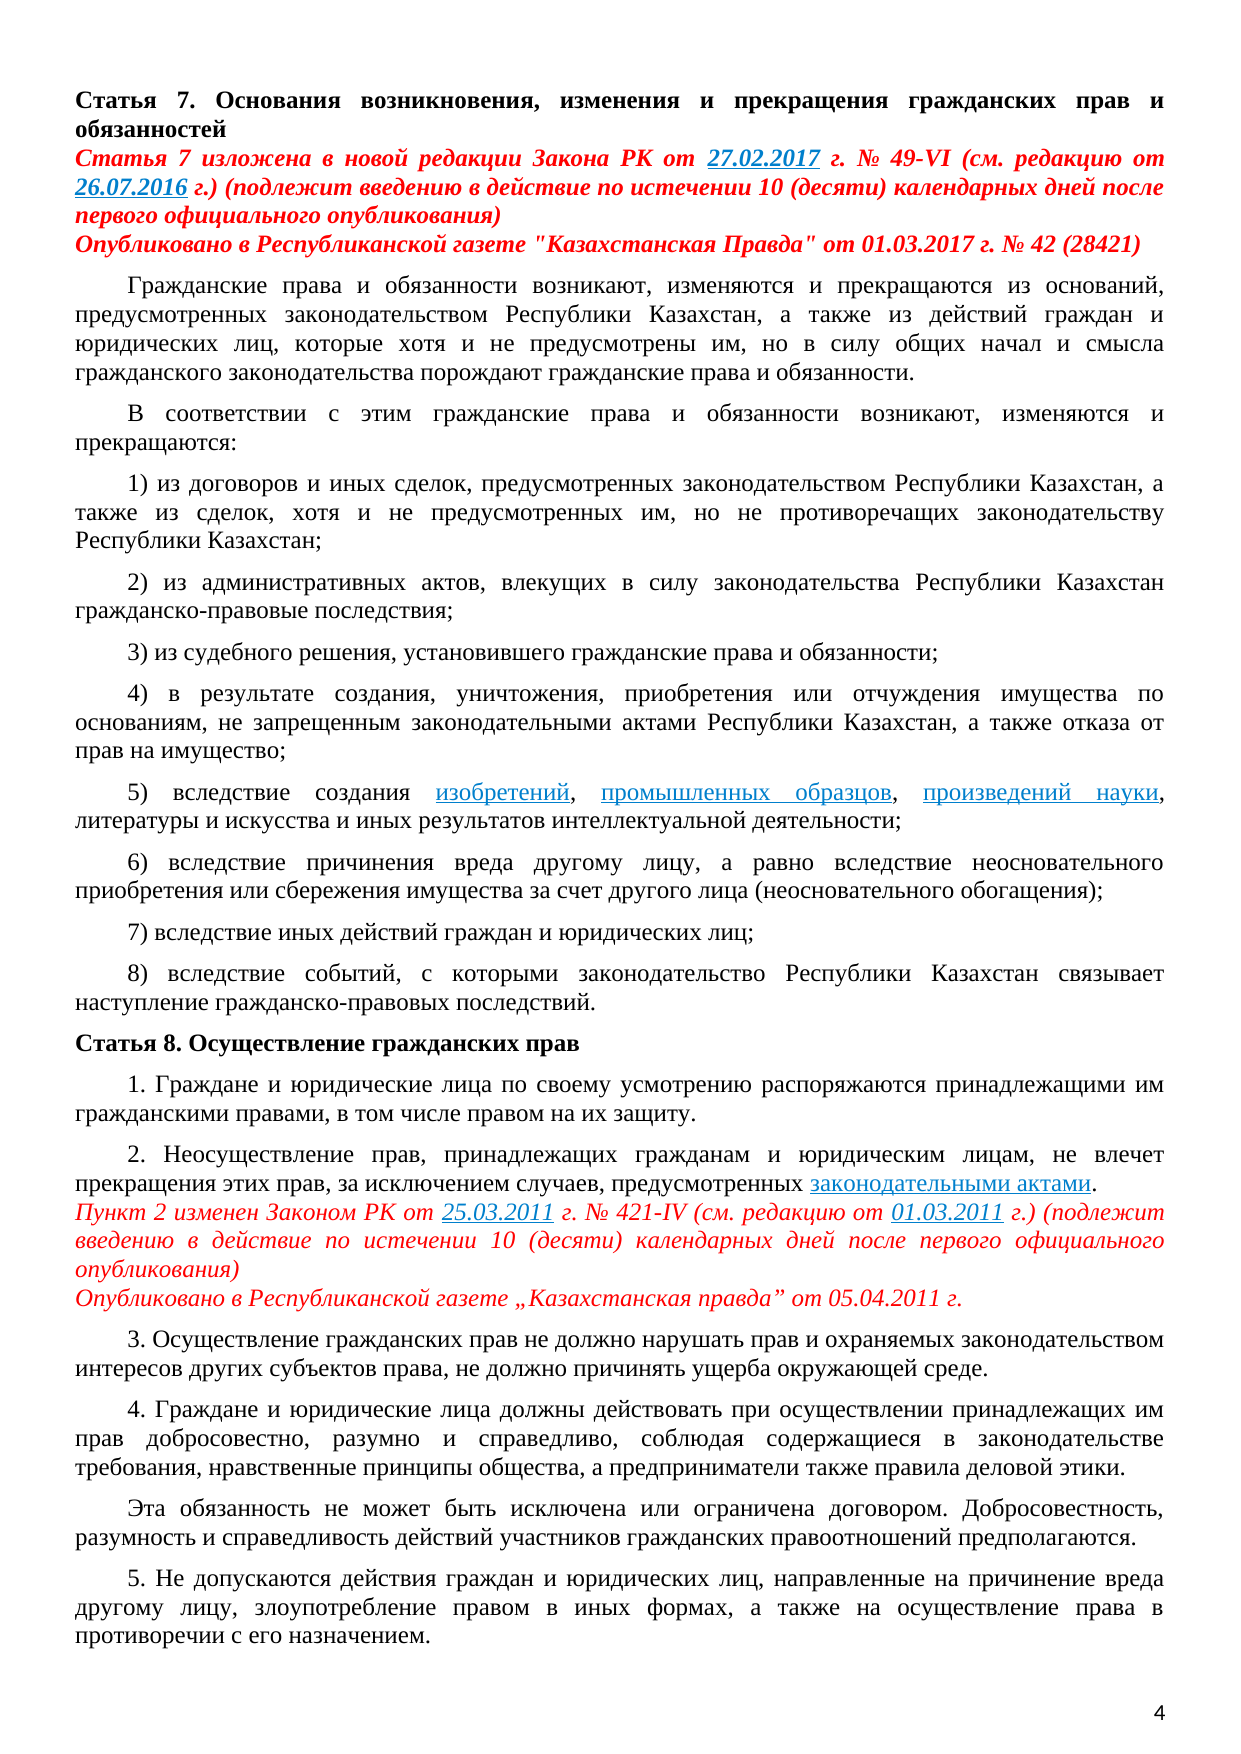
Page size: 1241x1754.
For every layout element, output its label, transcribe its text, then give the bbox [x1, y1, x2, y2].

text 3) из судебного решения, установившего гражданские права и обязанности; [75, 637, 1165, 665]
text 5) вследствие создания изобретений, промышленных образцов, произведений науки, литературы и искусства и иных результатов интеллектуальной деятельности; [75, 777, 1165, 834]
text 4) в результате создания, уничтожения, приобретения или отчуждения имущества по основаниям, не запрещенным законодательными актами Республики Казахстан, а также отказа от прав на имущество; [75, 678, 1165, 764]
text 5. Не допускаются действия граждан и юридических лиц, направленные на причинение вреда другому лицу, злоупотребление правом в иных формах, а также на осуществление права в противоречии с его назначением. [75, 1563, 1165, 1649]
text 7) вследствие иных действий граждан и юридических лиц; [75, 917, 1165, 945]
text 3. Осуществление гражданских прав не должно нарушать прав и охраняемых законодательством интересов других субъектов права, не должно причинять ущерба окружающей среде. [75, 1324, 1165, 1382]
text Статья 8. Осуществление гражданских прав [75, 1028, 1165, 1057]
text В соответствии с этим гражданские права и обязанности возникают, изменяются и прекращаются: [75, 398, 1165, 455]
text 1) из договоров и иных сделок, предусмотренных законодательством Республики Казахстан, а также из сделок, хотя и не предусмотренных им, но не противоречащих законодательству Республики Казахстан; [75, 468, 1165, 554]
text Гражданские права и обязанности возникают, изменяются и прекращаются из оснований, предусмотренных законодательством Республики Казахстан, а также из действий граждан и юридических лиц, которые хотя и не предусмотрены им, но в силу общих начал и смысла гражданского законодательства порождают гражданские права и обязанности. [75, 270, 1165, 385]
text 2) из административных актов, влекущих в силу законодательства Республики Казахстан гражданско-правовые последствия; [75, 567, 1165, 624]
text Статья 7. Основания возникновения, изменения и прекращения гражданских прав и обязанностей [75, 85, 1165, 143]
text 6) вследствие причинения вреда другому лицу, а равно вследствие неосновательного приобретения или сбережения имущества за счет другого лица (неосновательного обогащения); [75, 847, 1165, 904]
text Опубликовано в Республиканской газете „Казахстанская правда” от 05.04.2011 г. [75, 1283, 1165, 1312]
text Опубликовано в Республиканской газете "Казахстанская Правда" от 01.03.2017 г. № 42 (28421) [75, 229, 1165, 258]
text Эта обязанность не может быть исключена или ограничена договором. Добросовестность, разумность и справедливость действий участников гражданских правоотношений предполагаются. [75, 1493, 1165, 1550]
text 4. Граждане и юридические лица должны действовать при осуществлении принадлежащих им прав добросовестно, разумно и справедливо, соблюдая содержащиеся в законодательстве требования, нравственные принципы общества, а предприниматели также правила деловой этики. [75, 1394, 1165, 1480]
text 8) вследствие событий, с которыми законодательство Республики Казахстан связывает наступление гражданско-правовых последствий. [75, 958, 1165, 1015]
text Статья 7 изложена в новой редакции Закона РК от 27.02.2017 г. № 49-VI (см. редакцию от 26.07.2016 г.) (подлежит введению в действие по истечении 10 (десяти) календарных дней после первого официального опубликования) [75, 143, 1165, 229]
text Пункт 2 изменен Законом РК от 25.03.2011 г. № 421-IV (см. редакцию от 01.03.2011 г.) (подлежит введению в действие по истечении 10 (десяти) календарных дней после первого официального опубликования) [75, 1197, 1165, 1283]
text 2. Неосуществление прав, принадлежащих гражданам и юридическим лицам, не влечет прекращения этих прав, за исключением случаев, предусмотренных законодательными актами. [75, 1139, 1165, 1197]
text 1. Граждане и юридические лица по своему усмотрению распоряжаются принадлежащими им гражданскими правами, в том числе правом на их защиту. [75, 1069, 1165, 1127]
